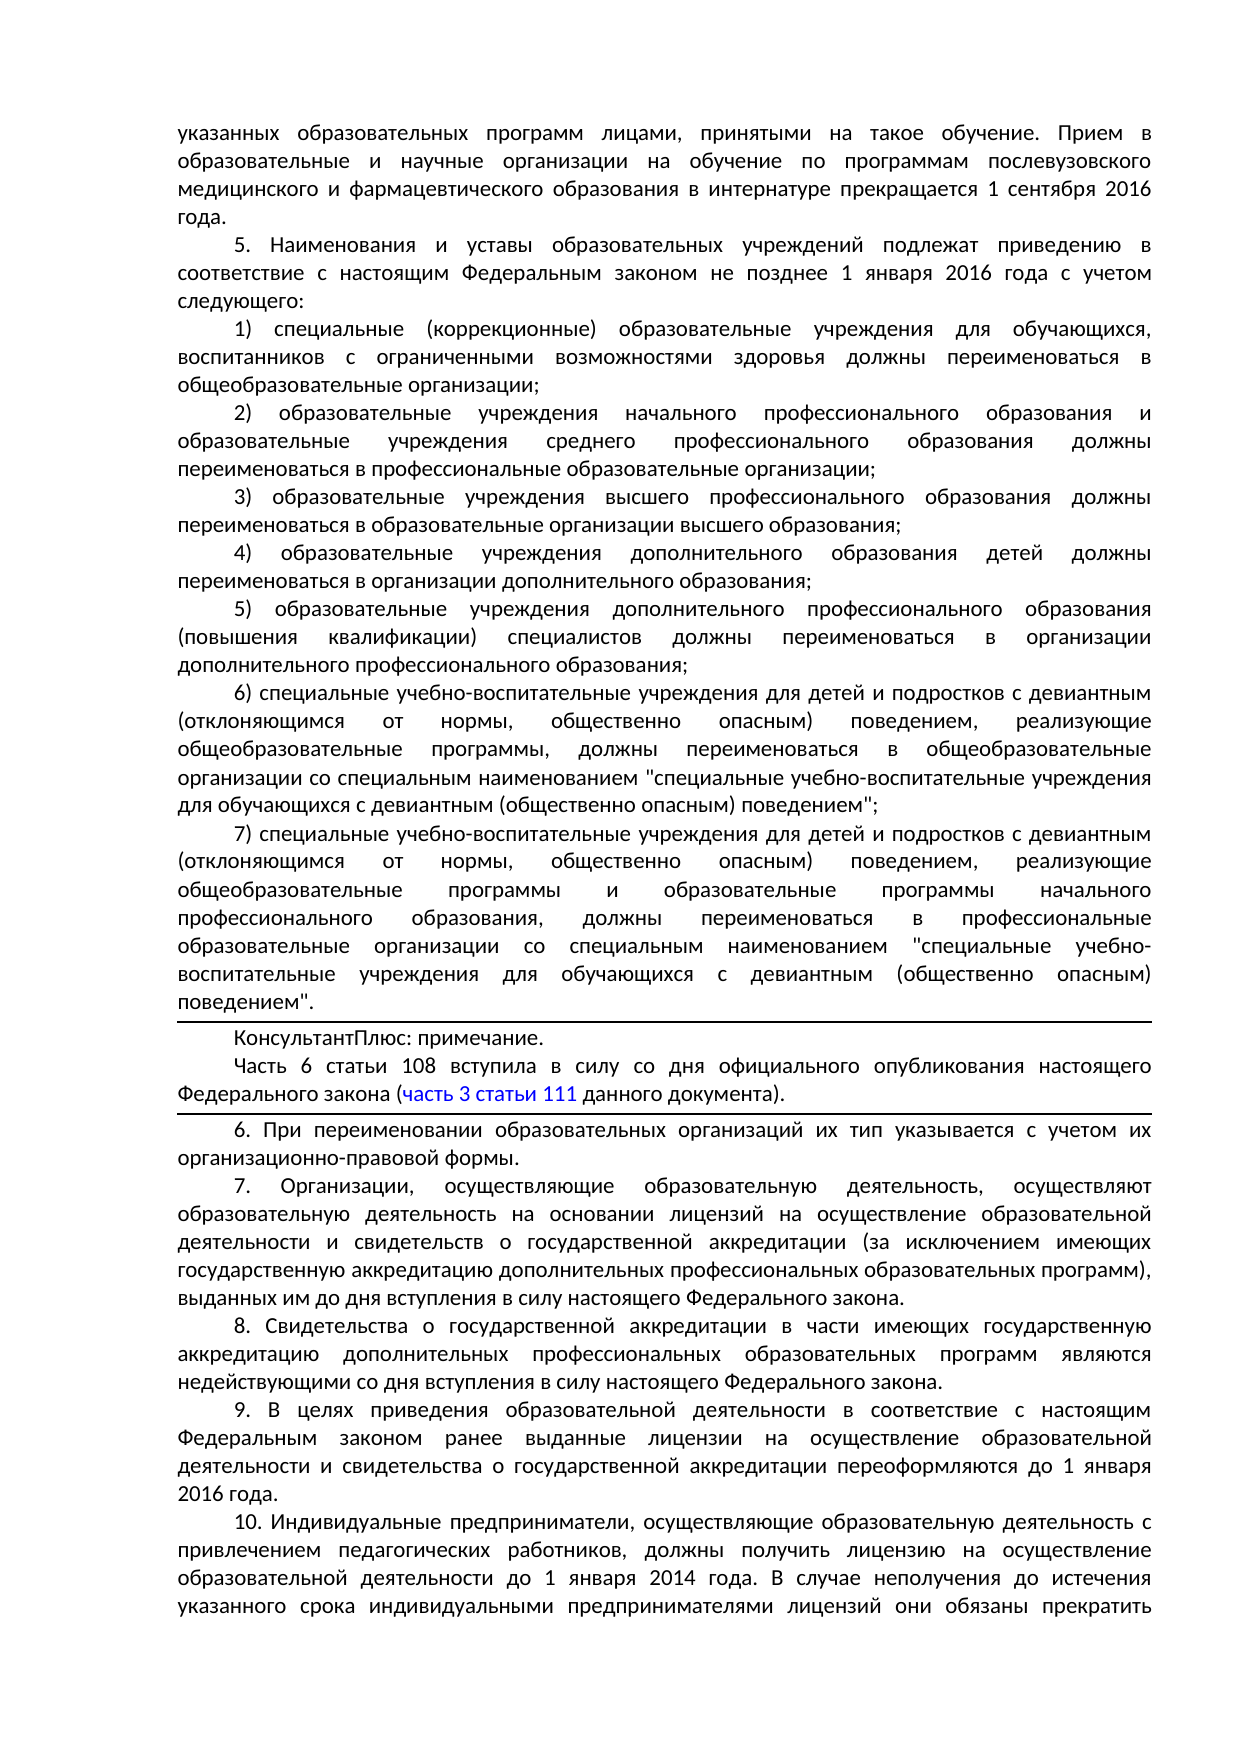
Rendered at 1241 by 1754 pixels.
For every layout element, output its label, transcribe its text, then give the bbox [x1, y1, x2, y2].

text 7) специальные учебно-воспитательные учреждения для детей и подростков с девиантным (отклоняющимся от нормы, общественно опасным) поведением, реализующие общеобразовательные программы и образовательные программы начального профессионального образования, должны переименоваться в профессиональные образовательные организации со специальным наименованием "специальные учебно-воспитательные учреждения для обучающихся с девиантным (общественно опасным) поведением". [177, 819, 1152, 1015]
text 8. Свидетельства о государственной аккредитации в части имеющих государственную аккредитацию дополнительных профессиональных образовательных программ являются недействующими со дня вступления в силу настоящего Федерального закона. [177, 1311, 1152, 1395]
text 2) образовательные учреждения начального профессионального образования и образовательные учреждения среднего профессионального образования должны переименоваться в профессиональные образовательные организации; [177, 398, 1152, 482]
text 6) специальные учебно-воспитательные учреждения для детей и подростков с девиантным (отклоняющимся от нормы, общественно опасным) поведением, реализующие общеобразовательные программы, должны переименоваться в общеобразовательные организации со специальным наименованием "специальные учебно-воспитательные учреждения для обучающихся с девиантным (общественно опасным) поведением"; [177, 678, 1152, 819]
text 5) образовательные учреждения дополнительного профессионального образования (повышения квалификации) специалистов должны переименоваться в организации дополнительного профессионального образования; [177, 594, 1152, 678]
text КонсультантПлюс: примечание. [177, 1023, 1152, 1051]
text 1) специальные (коррекционные) образовательные учреждения для обучающихся, воспитанников с ограниченными возможностями здоровья должны переименоваться в общеобразовательные организации; [177, 314, 1152, 398]
text 9. В целях приведения образовательной деятельности в соответствие с настоящим Федеральным законом ранее выданные лицензии на осуществление образовательной деятельности и свидетельства о государственной аккредитации переоформляются до 1 января 2016 года. [177, 1395, 1152, 1507]
text 3) образовательные учреждения высшего профессионального образования должны переименоваться в образовательные организации высшего образования; [177, 482, 1152, 538]
text 7. Организации, осуществляющие образовательную деятельность, осуществляют образовательную деятельность на основании лицензий на осуществление образовательной деятельности и свидетельств о государственной аккредитации (за исключением имеющих государственную аккредитацию дополнительных профессиональных образовательных программ), выданных им до дня вступления в силу настоящего Федерального закона. [177, 1171, 1152, 1311]
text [177, 118, 1152, 230]
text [177, 1507, 1152, 1619]
text Часть 6 статьи 108 вступила в силу со дня официального опубликования настоящего Федерального закона (часть 3 статьи 111 данного документа). [177, 1051, 1152, 1107]
text 5. Наименования и уставы образовательных учреждений подлежат приведению в соответствие с настоящим Федеральным законом не позднее 1 января 2016 года с учетом следующего: [177, 230, 1152, 314]
text 6. При переименовании образовательных организаций их тип указывается с учетом их организационно-правовой формы. [177, 1115, 1152, 1171]
text 4) образовательные учреждения дополнительного образования детей должны переименоваться в организации дополнительного образования; [177, 538, 1152, 594]
